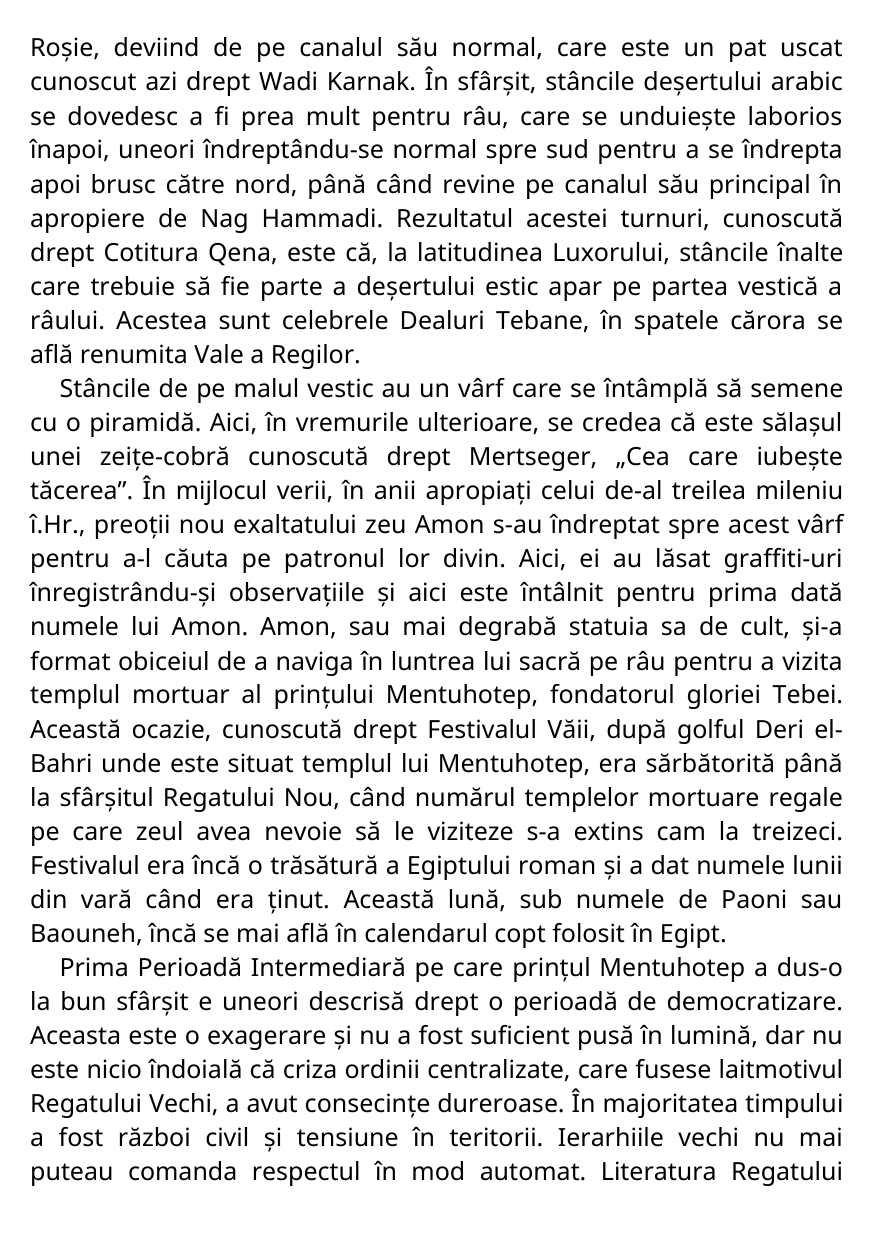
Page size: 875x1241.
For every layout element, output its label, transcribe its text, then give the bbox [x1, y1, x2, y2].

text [30, 950, 844, 1188]
text Stâncile de pe malul vestic au un vârf care se întâmplă să semene cu o piramidă. Aici, în vremurile ulterioare, se credea că este sălaşul unei zeiţe-cobră cunoscută drept Mertseger, „Cea care iubeşte tăcerea”. În mijlocul verii, în anii apropiaţi celui de-al treilea mileniu î.Hr., preoţii nou exaltatului zeu Amon s-au îndreptat spre acest vârf pentru a-l căuta pe patronul lor divin. Aici, ei au lăsat graffiti-uri înregistrându-şi observaţiile şi aici este întâlnit pentru prima dată numele lui Amon. Amon, sau mai degrabă statuia sa de cult, şi-a format obiceiul de a naviga în luntrea lui sacră pe râu pentru a vizita templul mortuar al prinţului Mentuhotep, fondatorul gloriei Tebei. Această ocazie, cunoscută drept Festivalul Văii, după golful Deri el-Bahri unde este situat templul lui Mentuhotep, era sărbătorită până la sfârşitul Regatului Nou, când numărul templelor mortuare regale pe care zeul avea nevoie să le viziteze s-a extins cam la treizeci. Festivalul era încă o trăsătură a Egiptului roman şi a dat numele lunii din vară când era ţinut. Această lună, sub numele de Paoni sau Baouneh, încă se mai află în calendarul copt folosit în Egipt. [30, 371, 844, 950]
text Roşie, deviind de pe canalul său normal, care este un pat uscat cunoscut azi drept Wadi Karnak. În sfârşit, stâncile deşertului arabic se dovedesc a fi prea mult pentru râu, care se unduieşte laborios înapoi, uneori îndreptându-se normal spre sud pentru a se îndrepta apoi brusc către nord, până când revine pe canalul său principal în apropiere de Nag Hammadi. Rezultatul acestei turnuri, cunoscută drept Cotitura Qena, este că, la latitudinea Luxorului, stâncile înalte care trebuie să fie parte a deşertului estic apar pe partea vestică a râului. Acestea sunt celebrele Dealuri Tebane, în spatele cărora se află renumita Vale a Regilor. [30, 30, 844, 371]
